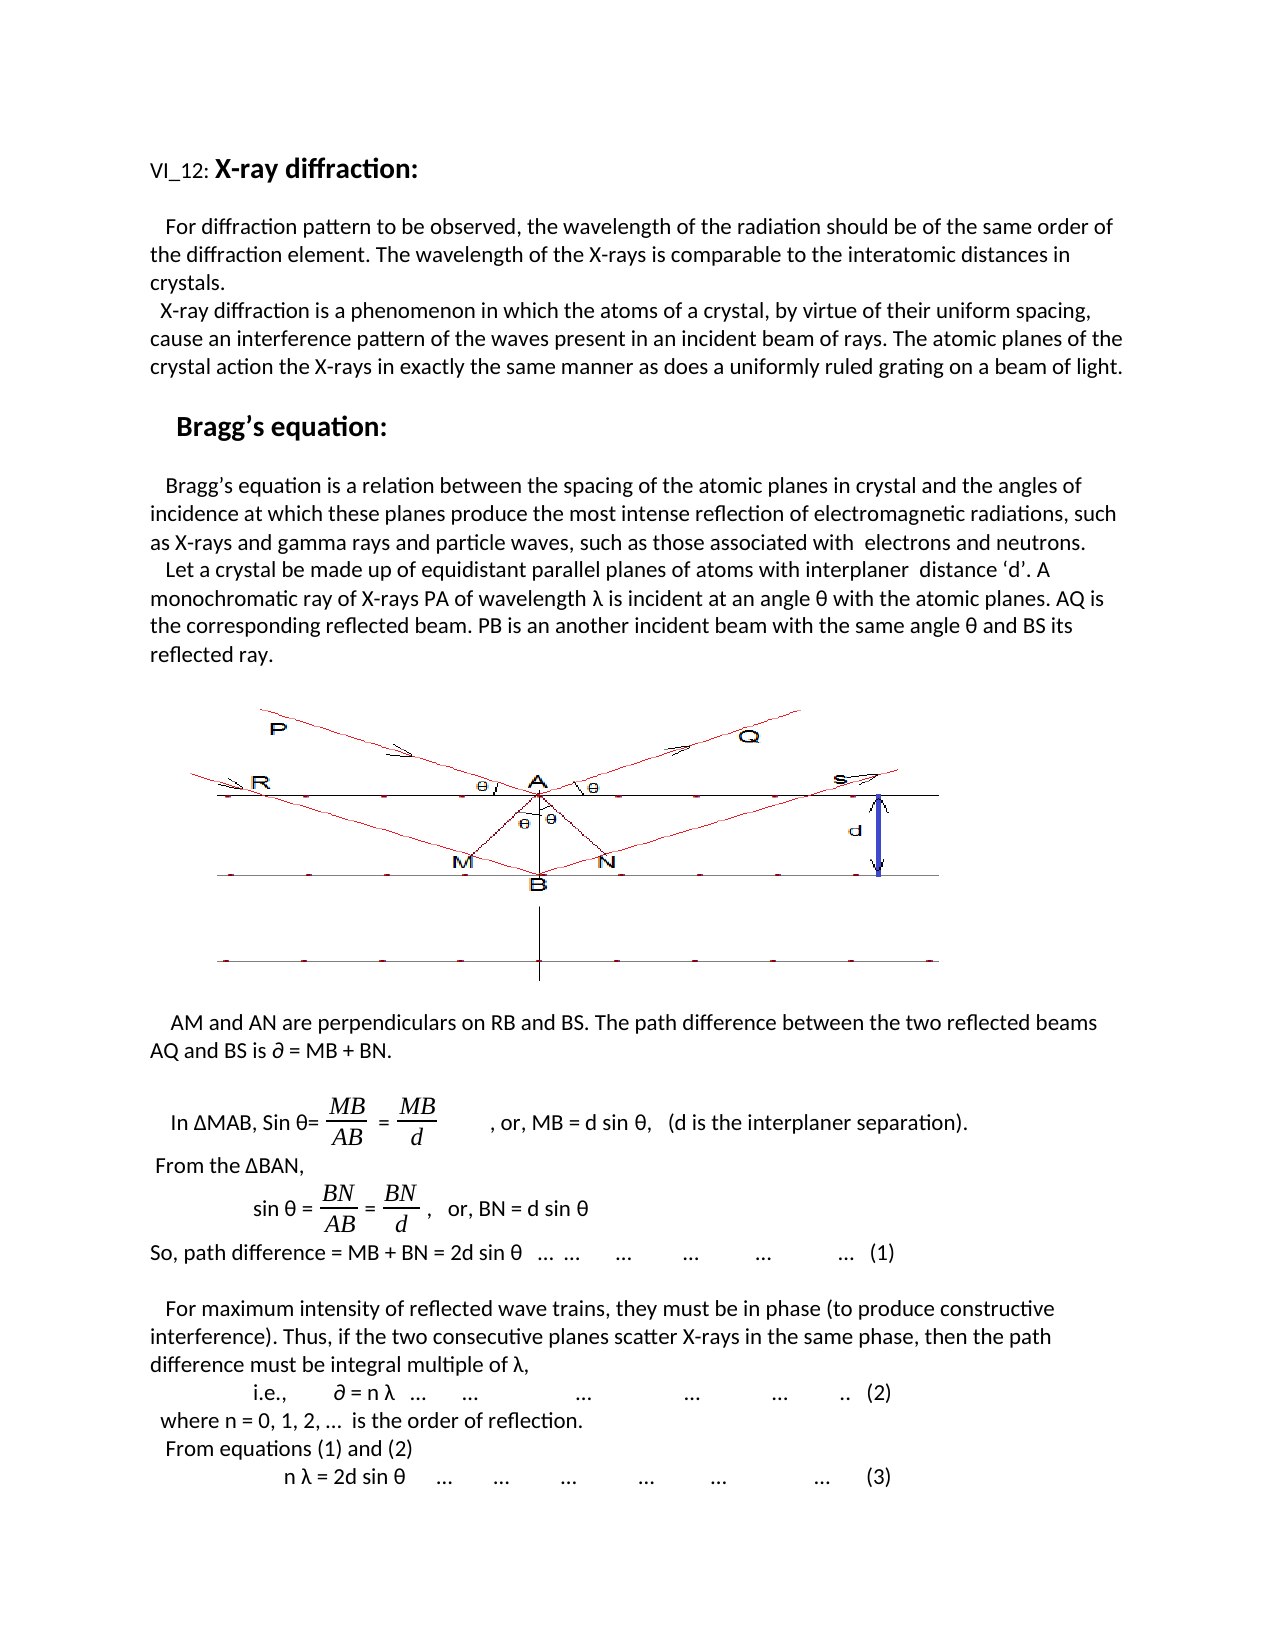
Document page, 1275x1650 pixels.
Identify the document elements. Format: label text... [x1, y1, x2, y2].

text In ∆MAB, Sin θ= = , or, MB = d sin θ, (d is the interplaner separation). [150, 1092, 1125, 1151]
text sin θ = = , or, BN = d sin θ [150, 1179, 1125, 1238]
text From the ∆BAN, [150, 1151, 1125, 1179]
text From equations (1) and (2) [150, 1434, 1125, 1462]
text For diffraction pattern to be observed, the wavelength of the radiation should be of the same order of the diffraction element. The wavelength of the X-rays is comparable to the interatomic distances in crystals. [150, 212, 1125, 296]
picture [150, 695, 980, 1009]
text AM and AN are perpendiculars on RB and BS. The path difference between the two reflected beams AQ and BS is ∂ = MB + BN. [150, 1008, 1125, 1064]
text Let a crystal be made up of equidistant parallel planes of atoms with interplaner distance ‘d’. A monochromatic ray of X-rays PA of wavelength λ is incident at an angle θ with the atomic planes. AQ is the corresponding reflected beam. PB is an another incident beam with the same angle θ and BS its reflected ray. [150, 556, 1125, 668]
text where n = 0, 1, 2, … is the order of reflection. [150, 1406, 1125, 1434]
text i.e., ∂ = n λ … … … … … .. (2) [150, 1378, 1125, 1406]
text So, path difference = MB + BN = 2d sin θ … … … … … … (1) [150, 1238, 1125, 1266]
text X-ray diffraction is a phenomenon in which the atoms of a crystal, by virtue of their uniform spacing, cause an interference pattern of the waves present in an incident beam of rays. The atomic planes of the crystal action the X-rays in exactly the same manner as does a uniformly ruled grating on a beam of light. [150, 296, 1125, 380]
text For maximum intensity of reflected wave trains, they must be in phase (to produce constructive interference). Thus, if the two consecutive planes scatter X-rays in the same phase, then the path difference must be integral multiple of λ, [150, 1294, 1125, 1378]
text Bragg’s equation: [150, 408, 1125, 443]
text Bragg’s equation is a relation between the spacing of the atomic planes in crystal and the angles of incidence at which these planes produce the most intense reflection of electromagnetic radiations, such as X-rays and gamma rays and particle waves, such as those associated with electrons and neutrons. [150, 472, 1125, 556]
text VI_12: X-ray diffraction: [150, 150, 1125, 186]
text n λ = 2d sin θ … … … … … … (3) [150, 1462, 1125, 1490]
